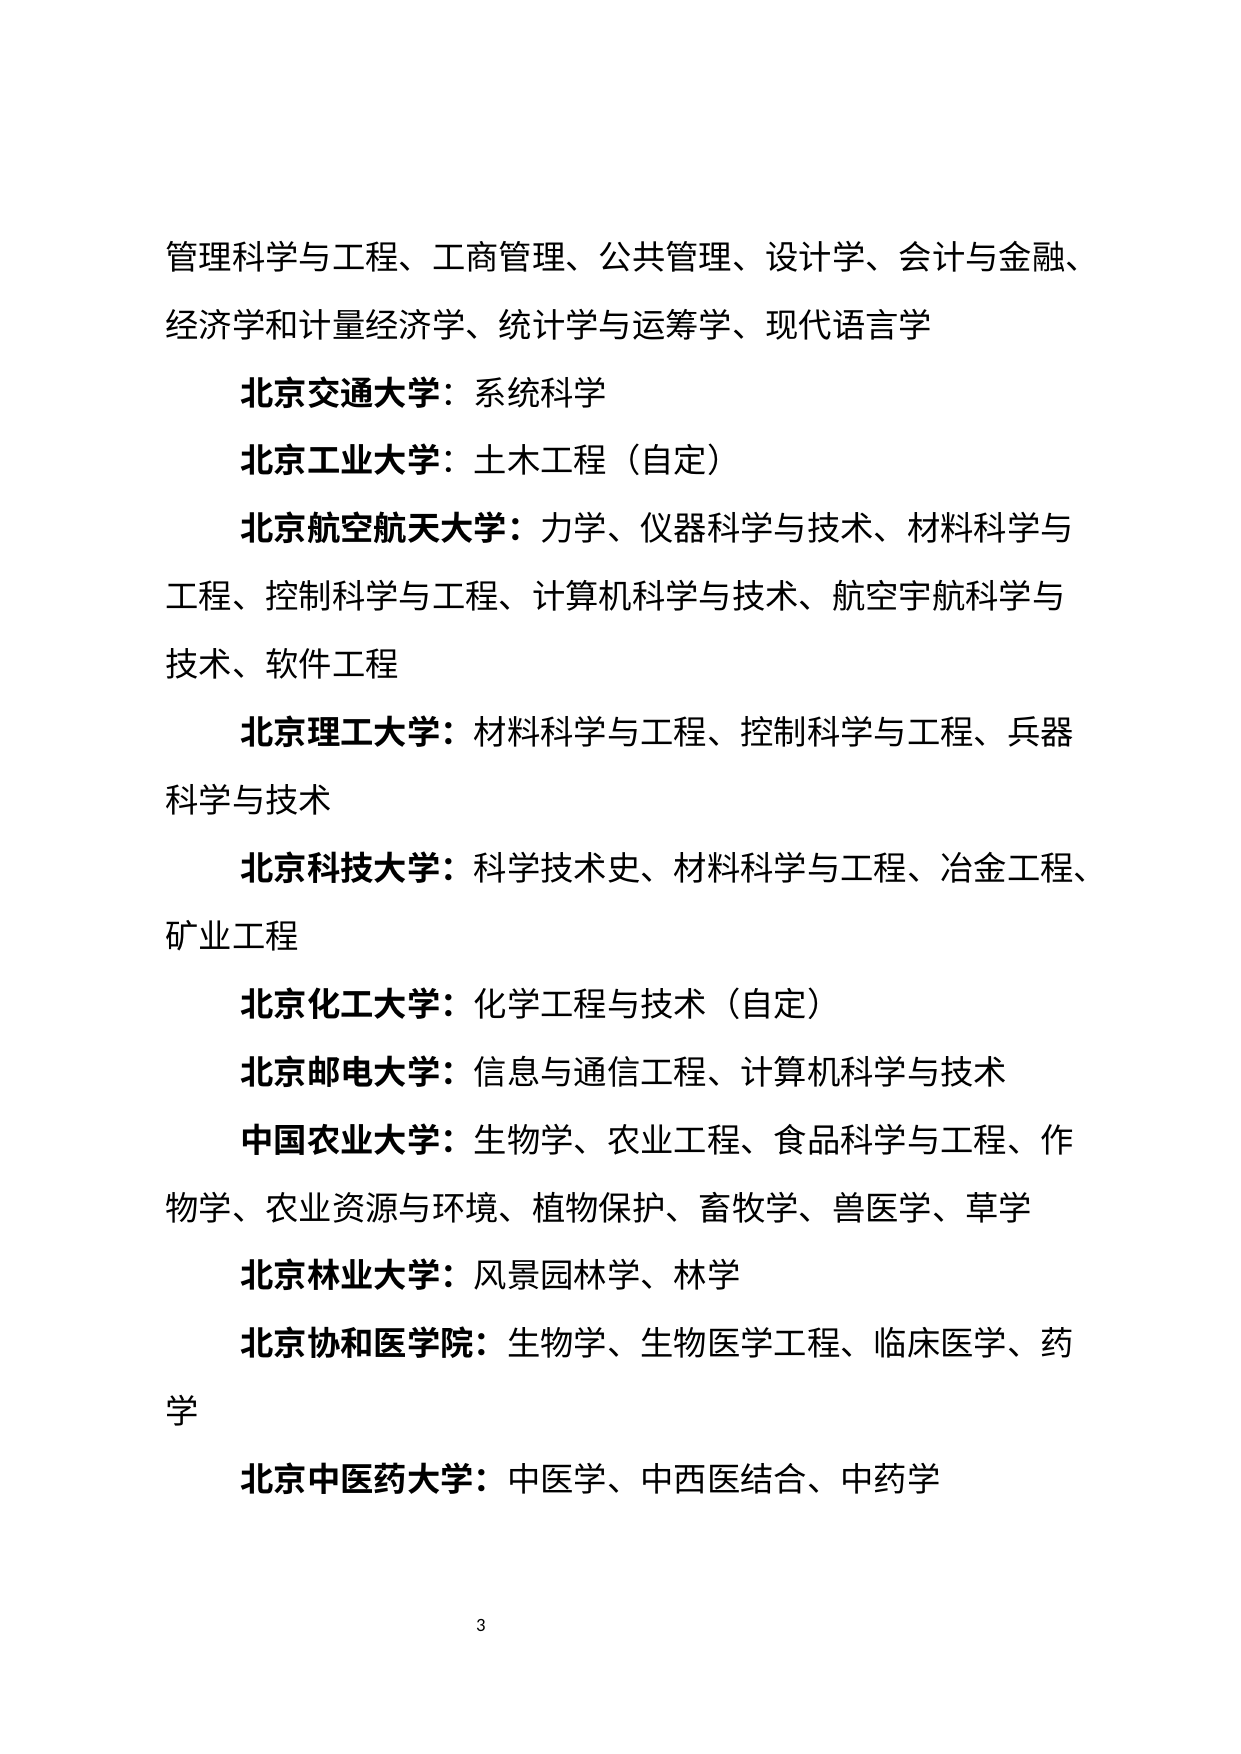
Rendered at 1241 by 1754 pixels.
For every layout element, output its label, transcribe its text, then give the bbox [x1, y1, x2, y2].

text 北京化工大学：化学工程与技术（自定） [165, 968, 1087, 1036]
text 北京航空航天大学：力学、仪器科学与技术、材料科学与工程、控制科学与工程、计算机科学与技术、航空宇航科学与技术、软件工程 [165, 492, 1087, 696]
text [165, 221, 1087, 357]
text 北京林业大学：风景园林学、林学 [165, 1239, 1087, 1307]
text 北京工业大学：土木工程（自定） [165, 424, 1087, 492]
text 中国农业大学：生物学、农业工程、食品科学与工程、作物学、农业资源与环境、植物保护、畜牧学、兽医学、草学 [165, 1104, 1087, 1239]
text 北京中医药大学：中医学、中西医结合、中药学 [165, 1443, 1087, 1511]
text 北京交通大学：系统科学 [165, 357, 1087, 424]
text 北京协和医学院：生物学、生物医学工程、临床医学、药学 [165, 1307, 1087, 1443]
text 北京理工大学：材料科学与工程、控制科学与工程、兵器科学与技术 [165, 696, 1087, 832]
text 北京科技大学：科学技术史、材料科学与工程、冶金工程、矿业工程 [165, 832, 1087, 968]
text 北京邮电大学：信息与通信工程、计算机科学与技术 [165, 1036, 1087, 1104]
